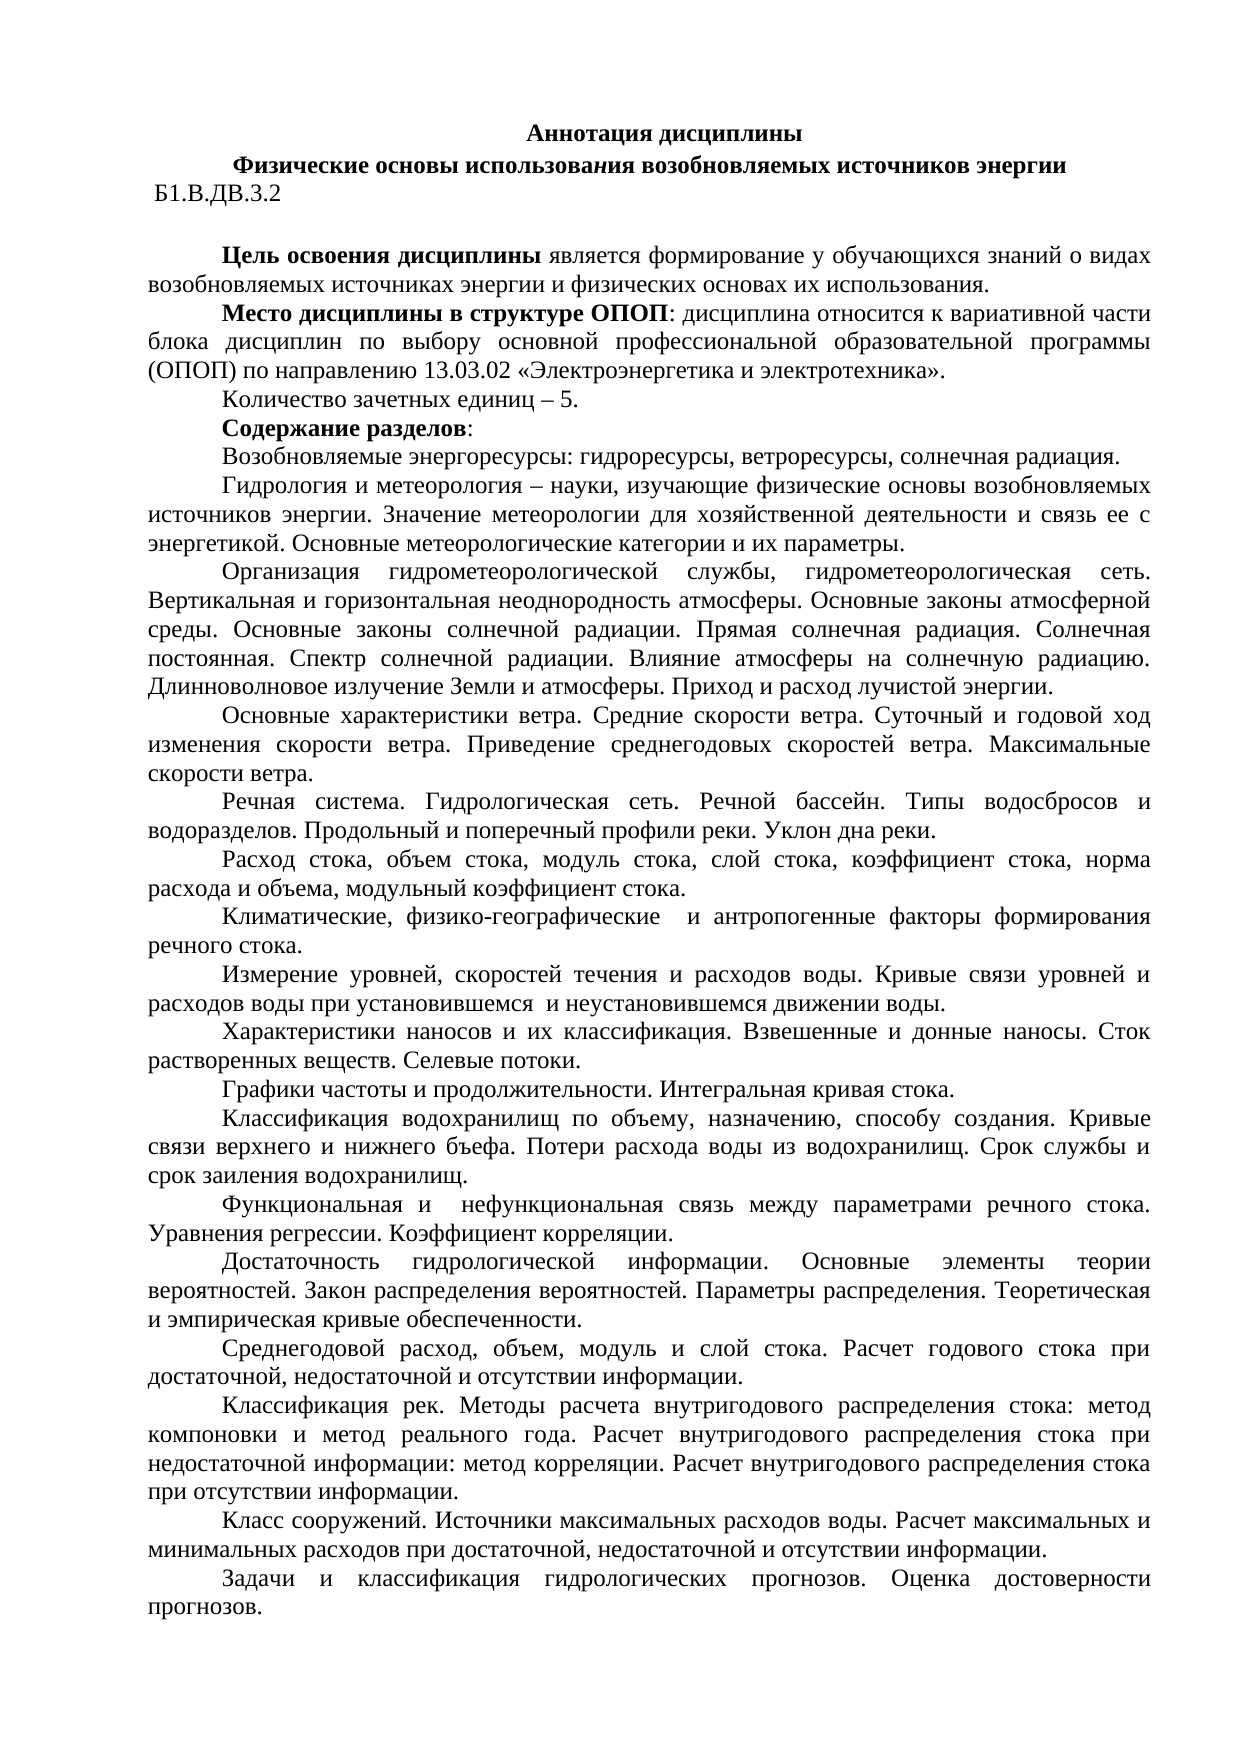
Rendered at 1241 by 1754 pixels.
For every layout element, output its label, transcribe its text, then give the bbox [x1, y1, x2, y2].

text Измерение уровней, скоростей течения и расходов воды. Кривые связи уровней и расходов воды при установившемся и неустановившемся движении воды. [148, 959, 1152, 1016]
text Гидрология и метеорология – науки, изучающие физические основы возобновляемых источников энергии. Значение метеорологии для хозяйственной деятельности и связь ее с энергетикой. Основные метеорологические категории и их параметры. [148, 470, 1152, 556]
text Среднегодовой расход, объем, модуль и слой стока. Расчет годового стока при достаточной, недостаточной и отсутствии информации. [148, 1333, 1152, 1390]
text Характеристики наносов и их классификация. Взвешенные и донные наносы. Сток растворенных веществ. Селевые потоки. [148, 1016, 1152, 1074]
text Организация гидрометеорологической службы, гидрометеорологическая сеть. Вертикальная и горизонтальная неоднородность атмосферы. Основные законы атмосферной среды. Основные законы солнечной радиации. Прямая солнечная радиация. Солнечная постоянная. Спектр солнечной радиации. Влияние атмосферы на солнечную радиацию. Длинноволновое излучение Земли и атмосферы. Приход и расход лучистой энергии. [148, 556, 1152, 700]
text Задачи и классификация гидрологических прогнозов. Оценка достоверности прогнозов. [148, 1563, 1152, 1620]
text Аннотация дисциплины [118, 118, 1181, 147]
text Содержание разделов: [148, 413, 1152, 441]
text Место дисциплины в структуре ОПОП: дисциплина относится к вариативной части блока дисциплин по выбору основной профессиональной образовательной программы (ОПОП) по направлению 13.03.02 «Электроэнергетика и электротехника». [148, 298, 1152, 384]
text Расход стока, объем стока, модуль стока, слой стока, коэффициент стока, норма расхода и объема, модульный коэффициент стока. [148, 844, 1152, 901]
text Цель освоения дисциплины является формирование у обучающихся знаний о видах возобновляемых источниках энергии и физических основах их использования. [148, 240, 1152, 298]
text Достаточность гидрологической информации. Основные элементы теории вероятностей. Закон распределения вероятностей. Параметры распределения. Теоретическая и эмпирическая кривые обеспеченности. [148, 1246, 1152, 1333]
text Б1.В.ДВ.3.2 [148, 178, 1152, 207]
text Климатические, физико-географические и антропогенные факторы формирования речного стока. [148, 901, 1152, 959]
text Физические основы использования возобновляемых источников энергии [148, 150, 1152, 178]
text Речная система. Гидрологическая сеть. Речной бассейн. Типы водосбросов и водоразделов. Продольный и поперечный профили реки. Уклон дна реки. [148, 786, 1152, 844]
text Возобновляемые энергоресурсы: гидроресурсы, ветроресурсы, солнечная радиация. [148, 441, 1152, 470]
text Количество зачетных единиц – 5. [148, 384, 1152, 413]
text Функциональная и нефункциональная связь между параметрами речного стока. Уравнения регрессии. Коэффициент корреляции. [148, 1189, 1152, 1246]
text Графики частоты и продолжительности. Интегральная кривая стока. [148, 1074, 1152, 1103]
text Класс сооружений. Источники максимальных расходов воды. Расчет максимальных и минимальных расходов при достаточной, недостаточной и отсутствии информации. [148, 1505, 1152, 1563]
text Классификация рек. Методы расчета внутригодового распределения стока: метод компоновки и метод реального года. Расчет внутригодового распределения стока при недостаточной информации: метод корреляции. Расчет внутригодового распределения стока при отсутствии информации. [148, 1390, 1152, 1505]
text Классификация водохранилищ по объему, назначению, способу создания. Кривые связи верхнего и нижнего бъефа. Потери расхода воды из водохранилищ. Срок службы и срок заиления водохранилищ. [148, 1103, 1152, 1189]
text Основные характеристики ветра. Средние скорости ветра. Суточный и годовой ход изменения скорости ветра. Приведение среднегодовых скоростей ветра. Максимальные скорости ветра. [148, 700, 1152, 786]
